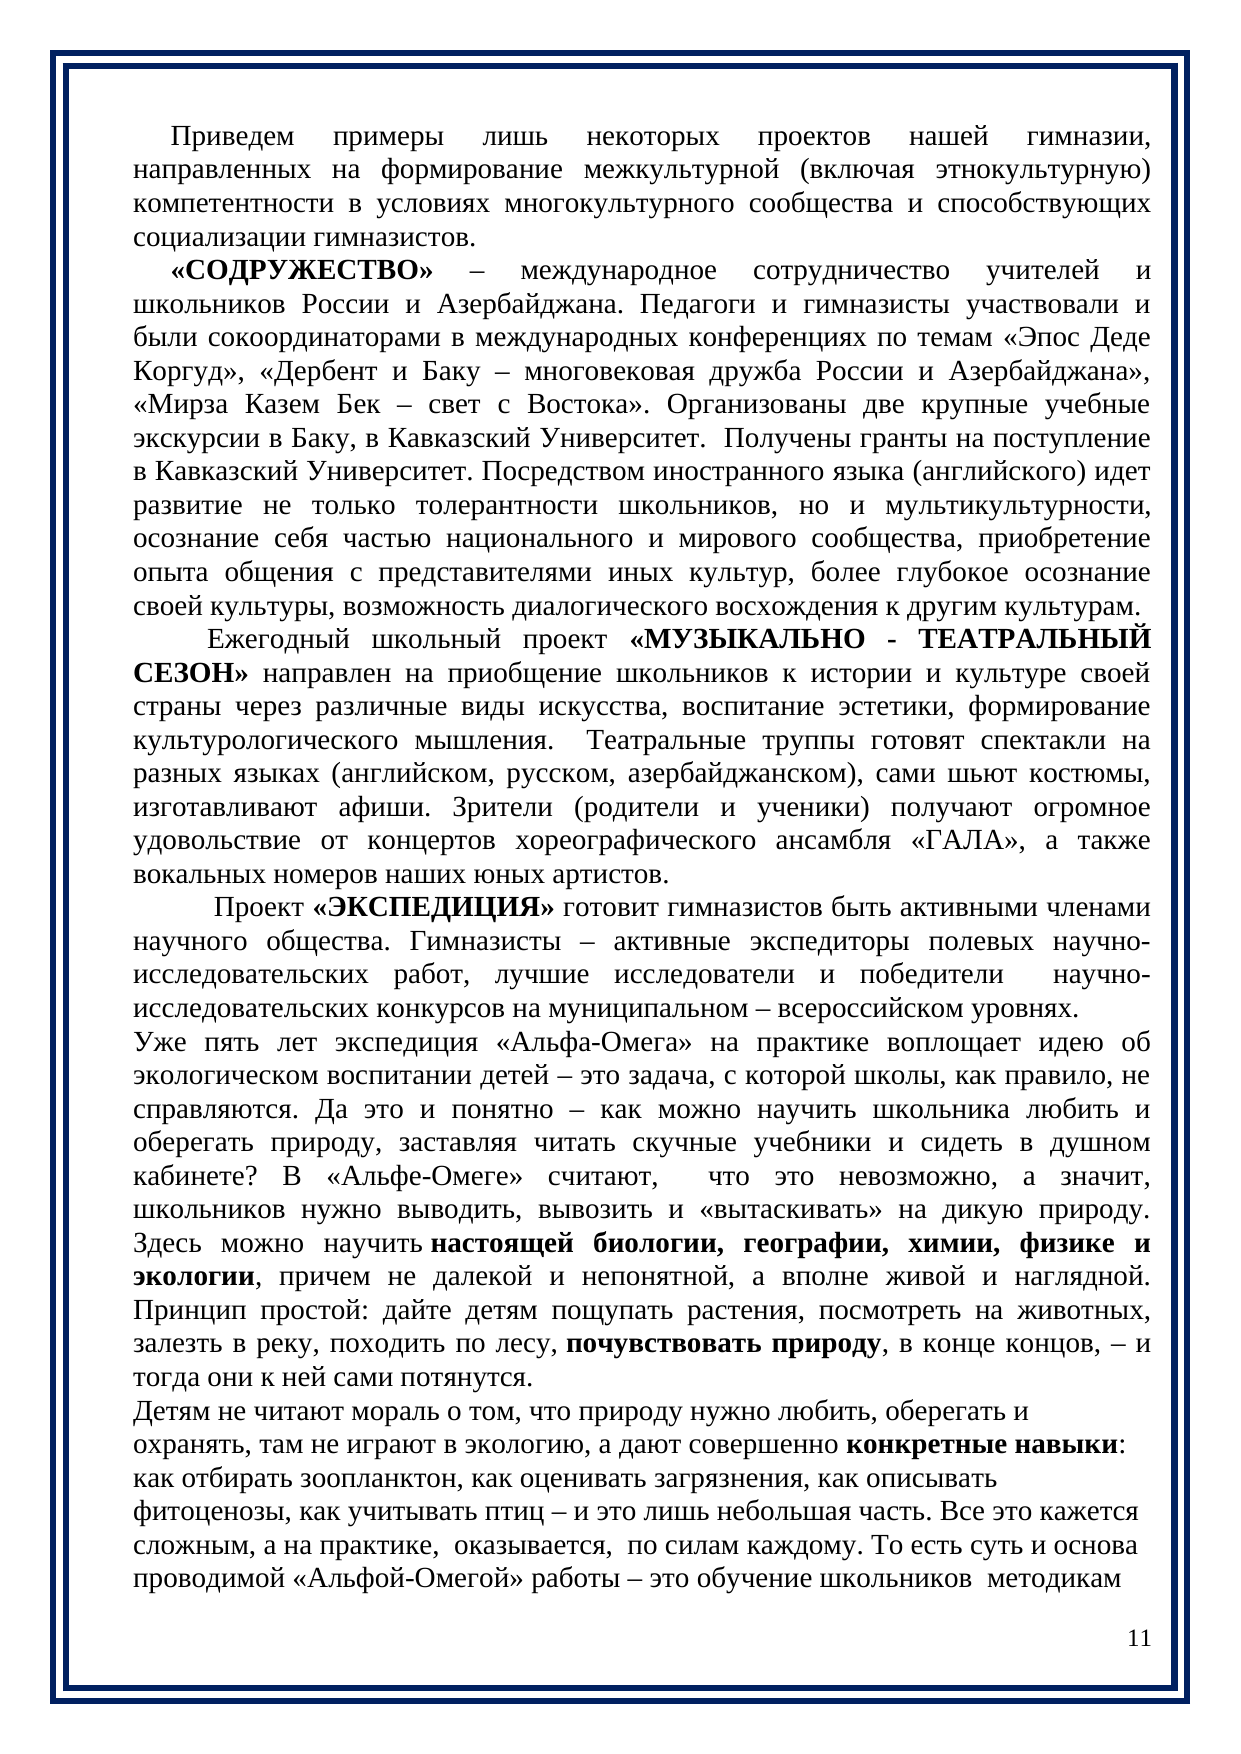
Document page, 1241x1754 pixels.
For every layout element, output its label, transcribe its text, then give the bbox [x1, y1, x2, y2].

text Приведем примеры лишь некоторых проектов нашей гимназии, направленных на формирование межкультурной (включая этнокультурную) компетентности в условиях многокультурного сообщества и способствующих социализации гимназистов. [133, 118, 1152, 252]
text Ежегодный школьный проект «МУЗЫКАЛЬНО - ТЕАТРАЛЬНЫЙ СЕЗОН» направлен на приобщение школьников к истории и культуре своей страны через различные виды искусства, воспитание эстетики, формирование культурологического мышления. Театральные труппы готовят спектакли на разных языках (английском, русском, азербайджанском), сами шьют костюмы, изготавливают афиши. Зрители (родители и ученики) получают огромное удовольствие от концертов хореографического ансамбля «ГАЛА», а также вокальных номеров наших юных артистов. [133, 621, 1152, 889]
text Проект «ЭКСПЕДИЦИЯ» готовит гимназистов быть активными членами научного общества. Гимназисты – активные экспедиторы полевых научно-исследовательских работ, лучшие исследователи и победители научно-исследовательских конкурсов на муниципальном – всероссийском уровнях. [133, 889, 1152, 1024]
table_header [133, 1393, 1151, 1594]
text «СОДРУЖЕСТВО» – международное сотрудничество учителей и школьников России и Азербайджана. Педагоги и гимназисты участвовали и были сокоординаторами в международных конференциях по темам «Эпос Деде Коргуд», «Дербент и Баку – многовековая дружба России и Азербайджана», «Мирза Казем Бек – свет с Востока». Организованы две крупные учебные экскурсии в Баку, в Кавказский Университет. Получены гранты на поступление в Кавказский Университет. Посредством иностранного языка (английского) идет развитие не только толерантности школьников, но и мультикультурности, осознание себя частью национального и мирового сообщества, приобретение опыта общения с представителями иных культур, более глубокое осознание своей культуры, возможность диалогического восхождения к другим культурам. [133, 252, 1152, 621]
text Уже пять лет экспедиция «Альфа-Омега» на практике воплощает идею об экологическом воспитании детей – это задача, с которой школы, как правило, не справляются. Да это и понятно – как можно научить школьника любить и оберегать природу, заставляя читать скучные учебники и сидеть в душном кабинете? В «Альфе-Омеге» считают, что это невозможно, а значит, школьников нужно выводить, вывозить и «вытаскивать» на дикую природу. Здесь можно научить настоящей биологии, географии, химии, физике и экологии, причем не далекой и непонятной, а вполне живой и наглядной. Принцип простой: дайте детям пощупать растения, посмотреть на животных, залезть в реку, походить по лесу, почувствовать природу, в конце концов, – и тогда они к ней сами потянутся. [133, 1024, 1152, 1393]
